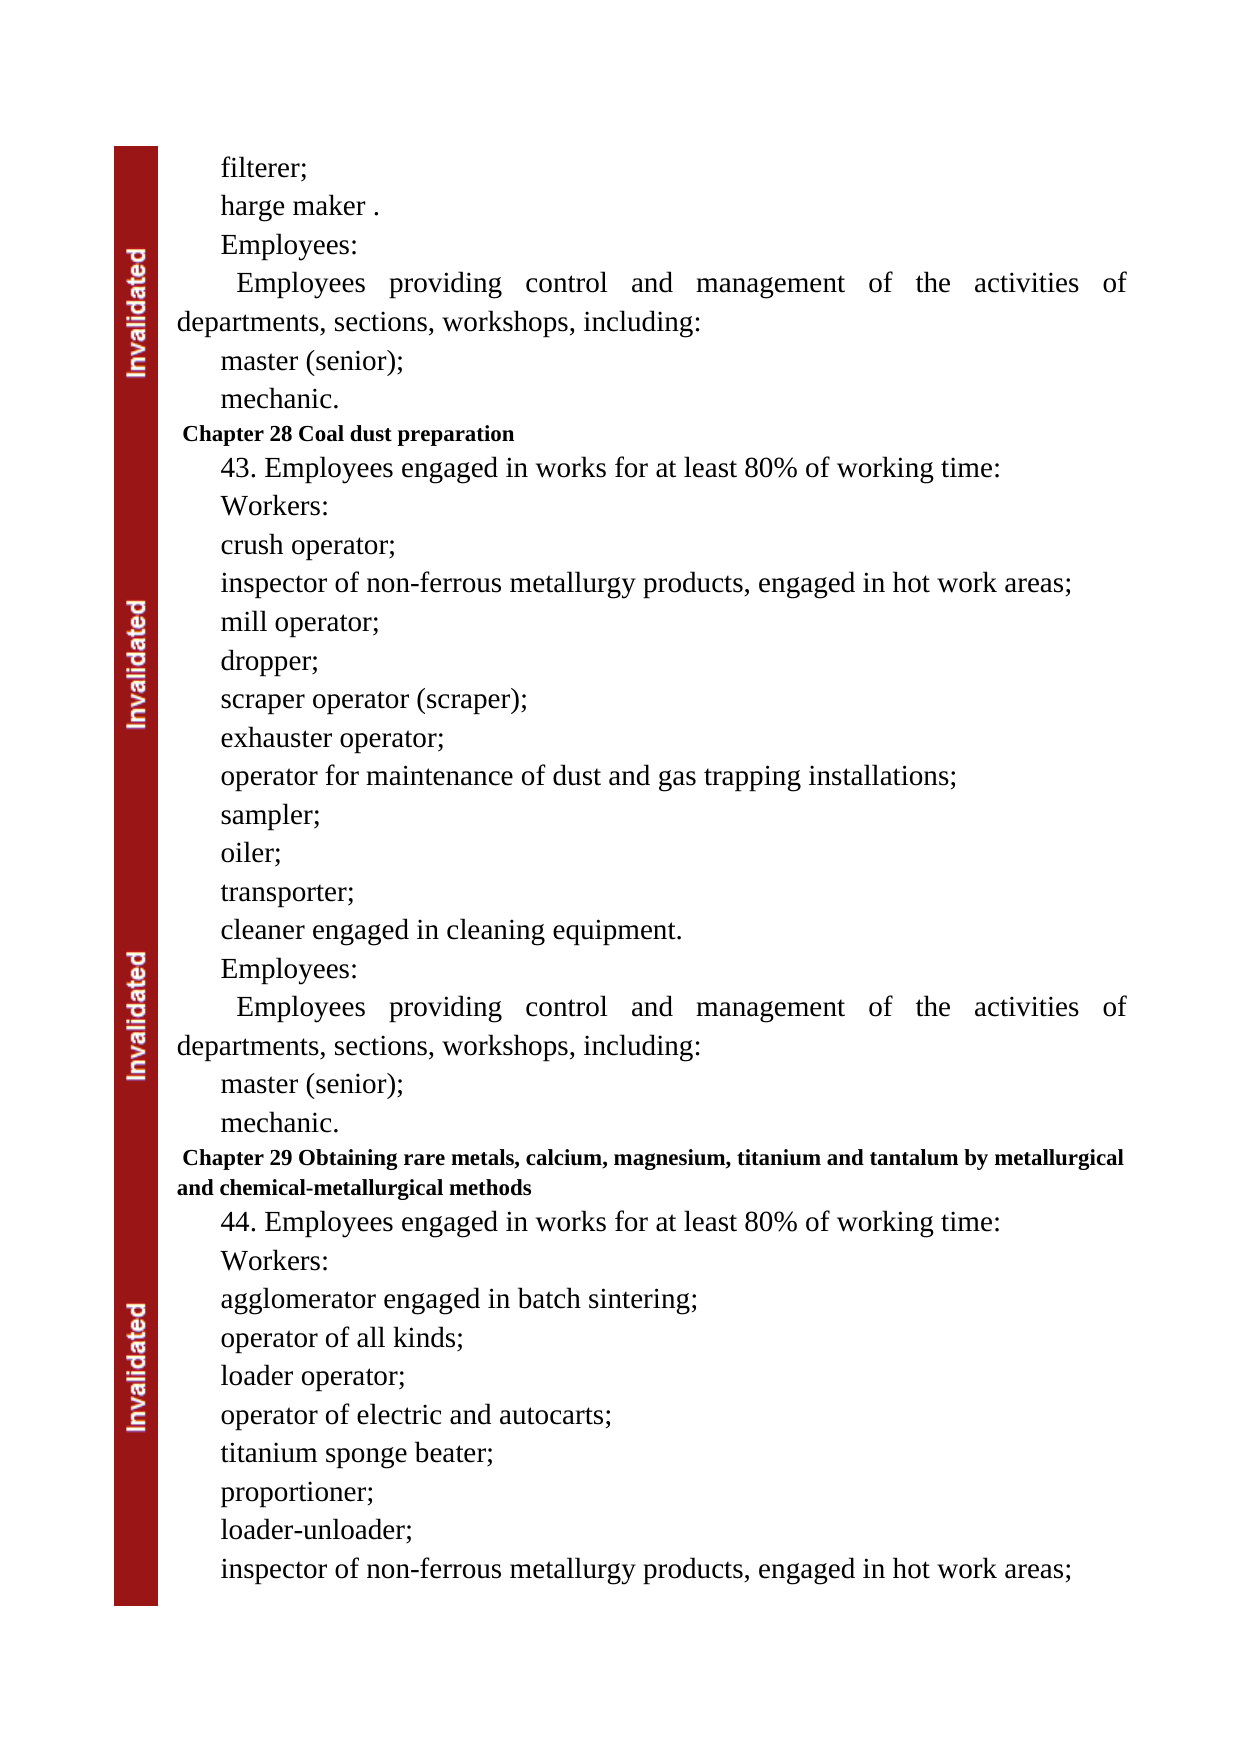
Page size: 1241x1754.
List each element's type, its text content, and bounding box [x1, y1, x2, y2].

picture [114, 483, 158, 488]
picture [114, 1276, 158, 1281]
text operator of electric and autocarts; [112, 1397, 1128, 1430]
text Employees: [112, 951, 1128, 984]
text titanium sponge beater; [112, 1435, 1128, 1469]
picture [114, 984, 158, 989]
picture [114, 183, 158, 188]
picture [114, 338, 158, 343]
text 43. Employees engaged in works for at least 80% of working time: [112, 450, 1128, 483]
text Workers: [112, 488, 1128, 522]
picture [114, 261, 158, 266]
text transporter; [112, 874, 1128, 907]
picture [114, 1430, 158, 1435]
text Chapter 29 Obtaining rare metals, calcium, magnesium, titanium and tantalum by metallurgical and chemical-metallurgical methods [112, 1144, 1128, 1200]
picture [114, 946, 158, 951]
picture [114, 1315, 158, 1320]
text exhauster operator; [112, 720, 1128, 753]
text master (senior); [112, 343, 1128, 376]
text proportioner; [112, 1474, 1128, 1507]
picture [114, 869, 158, 874]
text master (senior); [112, 1067, 1128, 1100]
picture [114, 1546, 158, 1551]
text oiler; [112, 835, 1128, 869]
text Workers: [112, 1243, 1128, 1276]
text loader-unloader; [112, 1512, 1128, 1546]
text operator of all kinds; [112, 1320, 1128, 1353]
text loader operator; [112, 1358, 1128, 1392]
picture [114, 1392, 158, 1397]
picture [114, 1507, 158, 1512]
picture [114, 446, 158, 450]
picture [114, 715, 158, 720]
text inspector of non-ferrous metallurgy products, engaged in hot work areas; [112, 1551, 1128, 1584]
picture [114, 1238, 158, 1243]
text agglomerator engaged in batch sintering; [112, 1281, 1128, 1315]
text filterer; [112, 150, 1128, 183]
text cleaner engaged in cleaning equipment. [112, 912, 1128, 946]
text inspector of non-ferrous metallurgy products, engaged in hot work areas; [112, 566, 1128, 599]
text Employees: [112, 227, 1128, 261]
text scraper operator (scraper); [112, 681, 1128, 715]
picture [114, 415, 158, 420]
text dropper; [112, 643, 1128, 676]
picture [114, 522, 158, 527]
text Chapter 28 Coal dust preparation [112, 420, 1128, 446]
picture [114, 638, 158, 643]
picture [114, 753, 158, 758]
text sampler; [112, 797, 1128, 830]
picture [114, 1100, 158, 1105]
picture [114, 1062, 158, 1067]
picture [114, 146, 158, 150]
text mechanic. [112, 1105, 1128, 1139]
text operator for maintenance of dust and gas trapping installations; [112, 758, 1128, 792]
picture [114, 792, 158, 797]
text crush operator; [112, 527, 1128, 561]
text harge maker . [112, 188, 1128, 222]
text mechanic. [112, 381, 1128, 415]
text Employees providing control and management of the activities of departments, sections, workshops, including: [112, 266, 1128, 338]
text Employees providing control and management of the activities of departments, sections, workshops, including: [112, 989, 1128, 1062]
picture [114, 561, 158, 566]
picture [114, 907, 158, 912]
text 44. Employees engaged in works for at least 80% of working time: [112, 1204, 1128, 1238]
picture [114, 222, 158, 227]
picture [114, 1200, 158, 1204]
picture [114, 830, 158, 835]
picture [114, 676, 158, 681]
picture [114, 376, 158, 381]
picture [114, 599, 158, 604]
picture [114, 1353, 158, 1358]
text mill operator; [112, 604, 1128, 638]
picture [114, 1139, 158, 1144]
picture [114, 1469, 158, 1474]
picture [114, 1584, 158, 1606]
